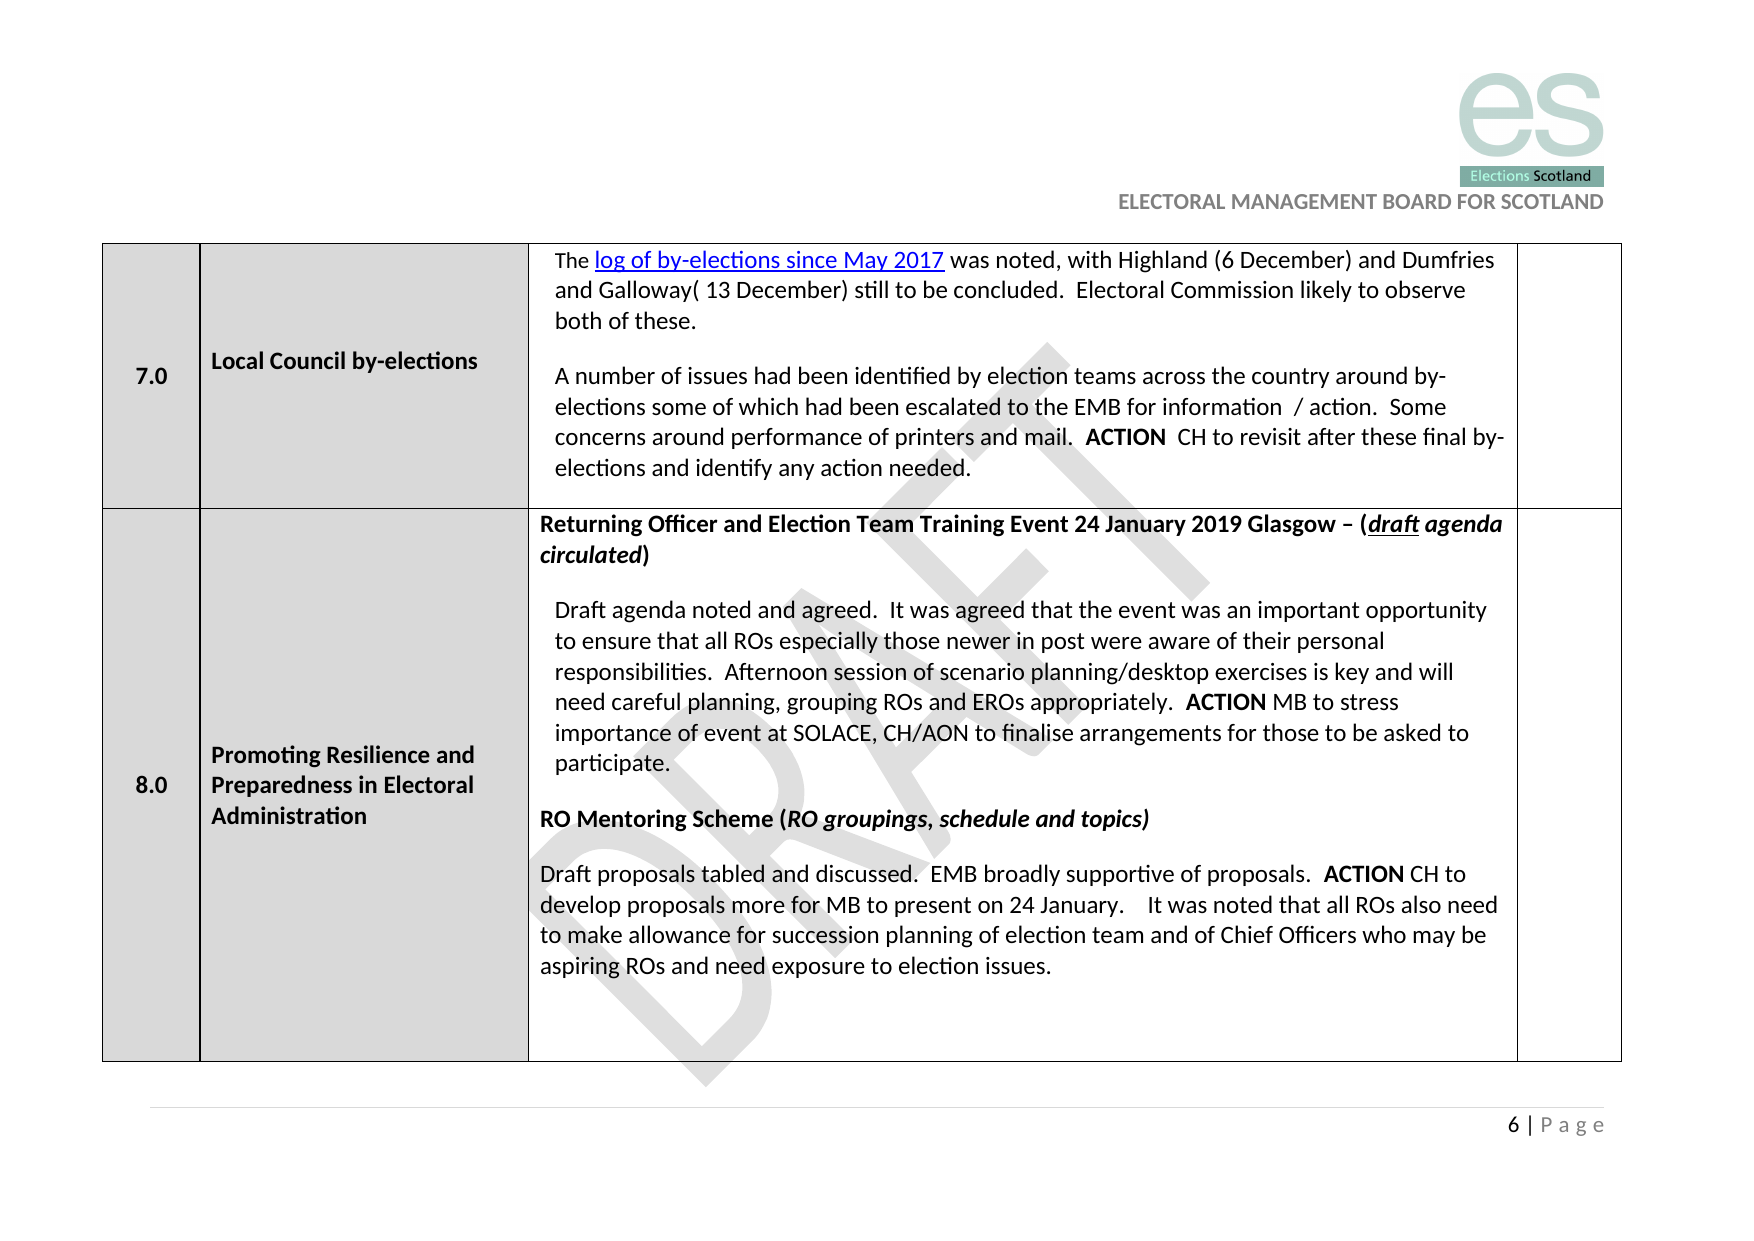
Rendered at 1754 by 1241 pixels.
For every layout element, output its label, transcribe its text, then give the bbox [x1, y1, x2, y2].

table_cell [1518, 509, 1621, 1061]
table_cell The log of by-elections since May 2017 was noted, with Highland (6 December) and Dumfries and Galloway( 13 December) still to be concluded. Electoral Commission likely to observe both of these. A number of issues had been identified by election teams across the country around by-elections some of which had been escalated to the EMB for information / action. Some concerns around performance of printers and mail. ACTION CH to revisit after these final by-elections and identify any action needed. [529, 244, 1517, 508]
picture [1459, 73, 1604, 187]
table_cell Local Council by-elections [201, 244, 528, 508]
table_cell Promoting Resilience and Preparedness in Electoral Administration [201, 509, 528, 1061]
table_cell [1518, 244, 1621, 508]
table_cell Returning Officer and Election Team Training Event 24 January 2019 Glasgow – (draft agenda circulated) Draft agenda noted and agreed. It was agreed that the event was an important opportunity to ensure that all ROs especially those newer in post were aware of their personal responsibilities. Afternoon session of scenario planning/desktop exercises is key and will need careful planning, grouping ROs and EROs appropriately. ACTION MB to stress importance of event at SOLACE, CH/AON to finalise arrangements for those to be asked to participate. RO Mentoring Scheme (RO groupings, schedule and topics) Draft proposals tabled and discussed. EMB broadly supportive of proposals. ACTION CH to develop proposals more for MB to present on 24 January. It was noted that all ROs also need to make allowance for succession planning of election team and of Chief Officers who may be aspiring ROs and need exposure to election issues. [529, 509, 1517, 1061]
table_cell 8.0 [103, 509, 199, 1061]
table_cell 7.0 [103, 244, 199, 508]
